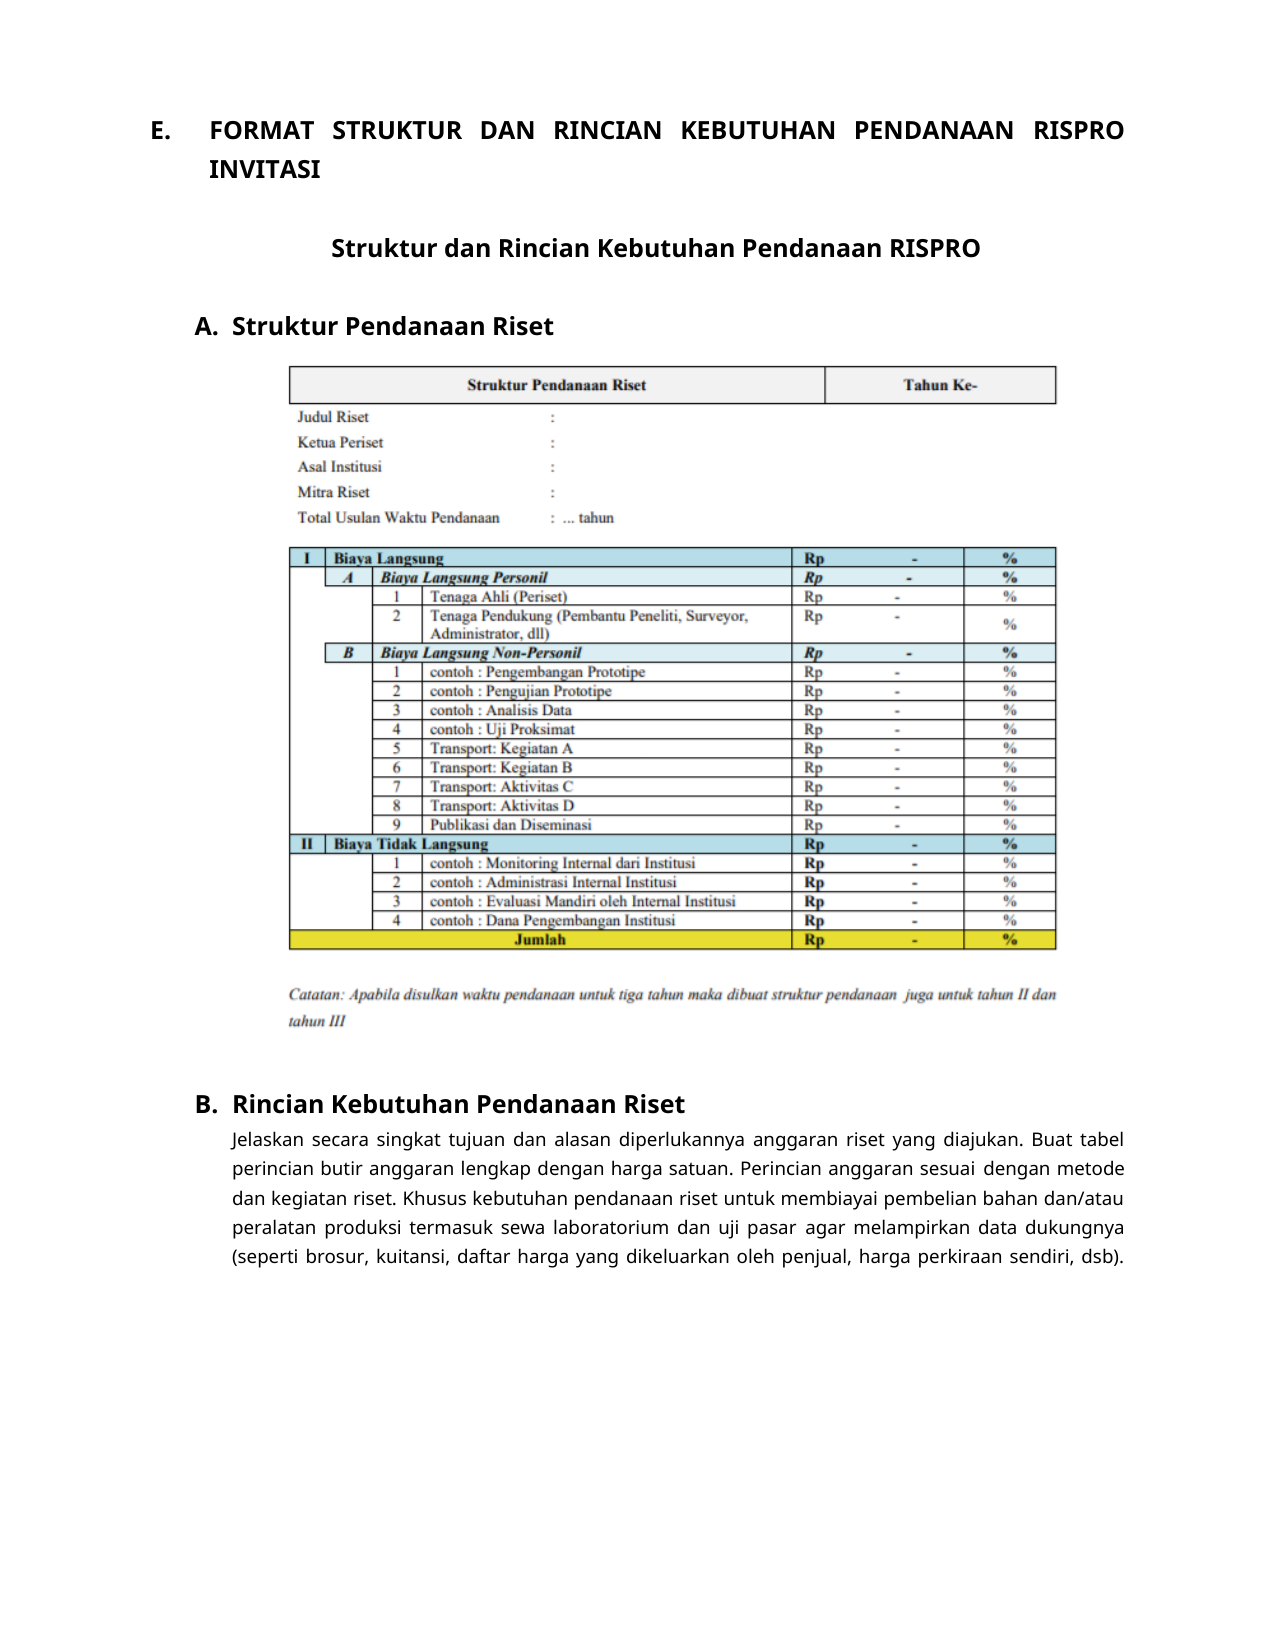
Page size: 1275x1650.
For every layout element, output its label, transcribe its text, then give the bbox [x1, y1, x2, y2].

picture [270, 348, 1087, 1044]
text Struktur dan Rincian Kebutuhan Pendanaan RISPRO [187, 231, 1125, 264]
list Jelaskan secara singkat tujuan dan alasan diperlukannya anggaran riset yang diajukan. Buat tabel perincian butir anggaran lengkap dengan harga satuan. Perincian anggaran sesuai dengan metode dan kegiatan riset. Khusus kebutuhan pendanaan riset untuk membiayai pembelian bahan dan/atau peralatan produksi termasuk sewa laboratorium dan uji pasar agar melampirkan data dukungnya (seperti brosur, kuitansi, daftar harga yang dikeluarkan oleh penjual, harga perkiraan sendiri, dsb). [232, 1126, 1125, 1301]
list Struktur Pendanaan Riset [194, 309, 1125, 343]
text E. FORMAT STRUKTUR DAN RINCIAN KEBUTUHAN PENDANAAN RISPRO INVITASI [150, 113, 1125, 186]
list Rincian Kebutuhan Pendanaan Riset [194, 1087, 1125, 1121]
